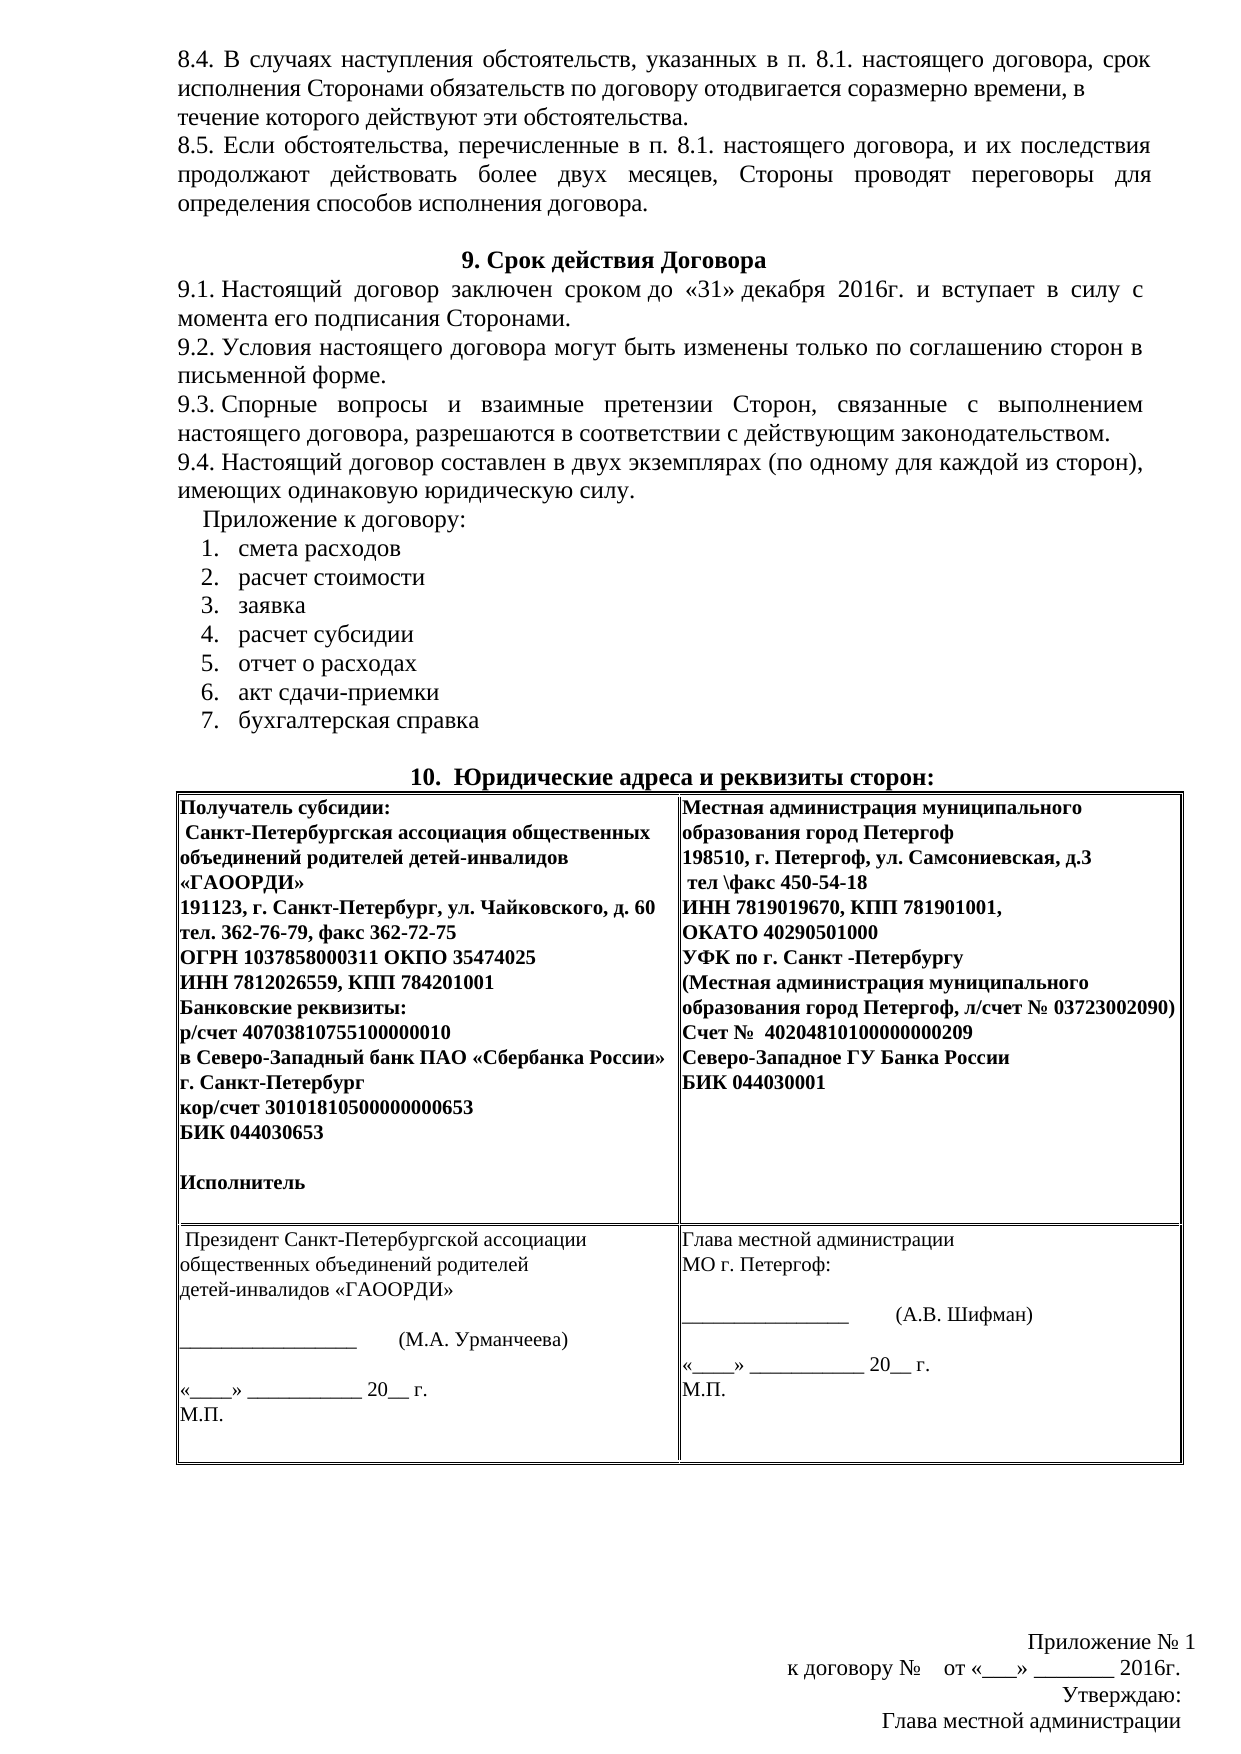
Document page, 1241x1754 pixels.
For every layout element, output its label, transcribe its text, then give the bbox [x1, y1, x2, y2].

text Приложение к договору: [177, 504, 1144, 533]
text 5. отчет о расходах [201, 648, 1144, 677]
text Глава местной администрации [201, 1707, 1181, 1733]
text Приложение № 1 [177, 1628, 1196, 1654]
text 1. смета расходов [201, 533, 1144, 562]
text Утверждаю: [177, 1681, 1181, 1707]
table_header Местная администрация муниципального образования город Петергоф 198510, г. Петергоф, ул. Самсониевская, д.3 тел \факс 450-54-18 ИНН 7819019670, КПП 781901001, ОКАТО 40290501000 УФК по г. Санкт -Петербургу (Местная администрация муниципального образования город Петергоф, л/счет № 03723002090) Счет № 40204810100000000209 Северо-Западное ГУ Банка России БИК 044030001 [680, 795, 1180, 1222]
text 9.3. Спорные вопросы и взаимные претензии Сторон, связанные с выполнением настоящего договора, разрешаются в соответствии с действующим законодательством. [177, 389, 1144, 447]
table_header Получатель субсидии: Санкт-Петербургская ассоциация общественных объединений родителей детей-инвалидов «ГАООРДИ» 191123, г. Санкт-Петербург, ул. Чайковского, д. 60 тел. 362-76-79, факс 362-72-75 ОГРН 1037858000311 ОКПО 35474025 ИНН 7812026559, КПП 784201001 Банковские реквизиты: р/счет 40703810755100000010 в Северо-Западный банк ПАО «Сбербанка России» г. Санкт-Петербург кор/счет 30101810500000000653 БИК 044030653 Исполнитель [179, 795, 679, 1222]
text 8.4. В случаях наступления обстоятельств, указанных в п. 8.1. настоящего договора, срок исполнения Сторонами обязательств по договору отодвигается соразмерно времени, в [177, 44, 1152, 102]
text 6. акт сдачи-приемки [201, 677, 1144, 706]
text 4. расчет субсидии [201, 619, 1144, 648]
text 3. заявка [201, 591, 1144, 619]
text 9. Срок действия Договора [177, 246, 1144, 274]
table_cell Глава местной администрации МО г. Петергоф: ________________ (А.В. Шифман) «____» ___________ 20__ г. М.П. [680, 1223, 1181, 1462]
text 9.2. Условия настоящего договора могут быть изменены только по соглашению сторон в письменной форме. [177, 332, 1144, 389]
text 10. Юридические адреса и реквизиты сторон: [201, 762, 1144, 791]
text течение которого действуют эти обстоятельства. [177, 102, 1152, 131]
table_cell Президент Санкт-Петербургской ассоциации общественных объединений родителей детей-инвалидов «ГАООРДИ» _________________ (М.А. Урманчеева) «____» ___________ 20__ г. М.П. [179, 1223, 679, 1462]
text 7. бухгалтерская справка [201, 706, 1144, 734]
text 9.4. Настоящий договор составлен в двух экземплярах (по одному для каждой из сторон), имеющих одинаковую юридическую силу. [177, 447, 1144, 504]
text 8.5. Если обстоятельства, перечисленные в п. 8.1. настоящего договора, и их последствия продолжают действовать более двух месяцев, Стороны проводят переговоры для определения способов исполнения договора. [177, 131, 1152, 217]
text к договору № от «___» _______ 2016г. [201, 1654, 1181, 1681]
text 9.1. Настоящий договор заключен сроком до «31» декабря 2016г. и вступает в силу с момента его подписания Сторонами. [177, 274, 1144, 332]
text 2. расчет стоимости [201, 562, 1144, 591]
